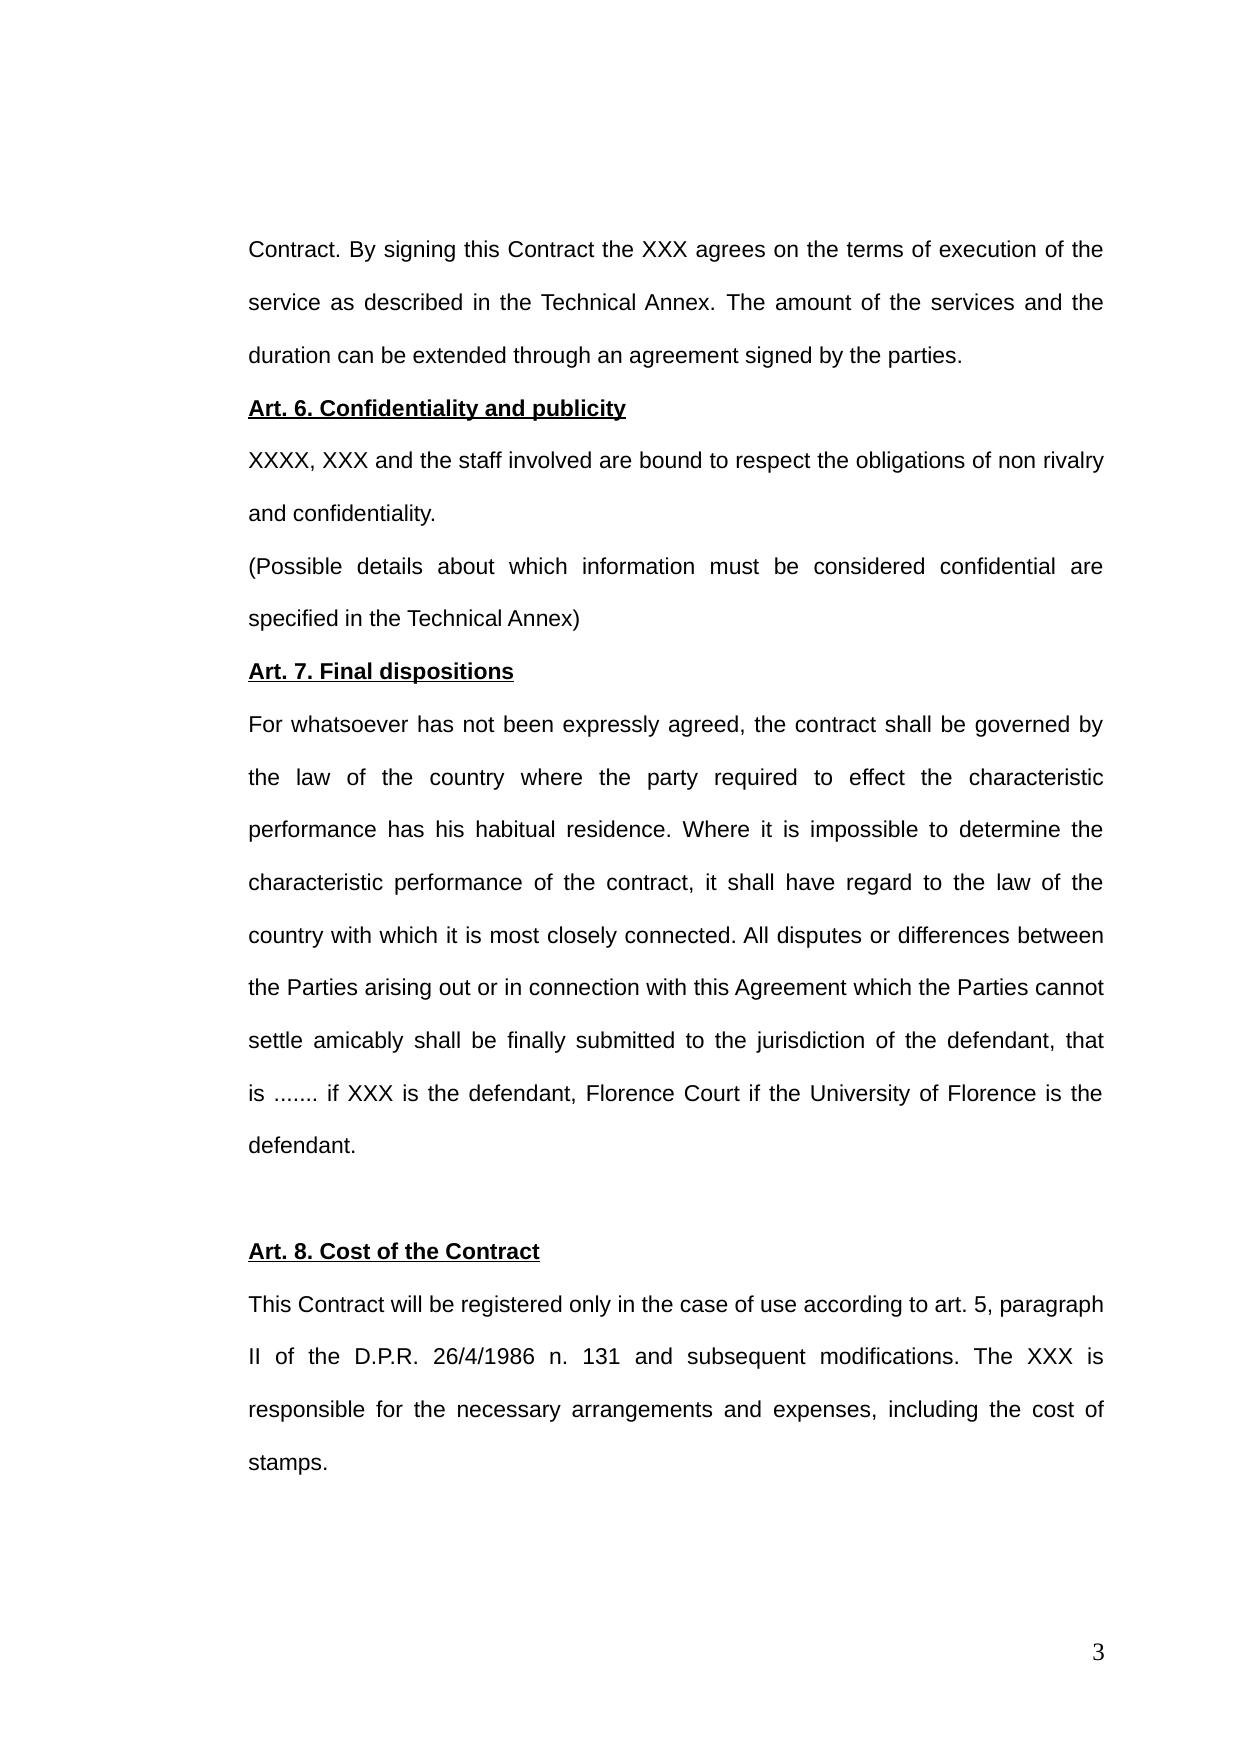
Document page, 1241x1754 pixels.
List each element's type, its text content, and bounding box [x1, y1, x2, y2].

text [248, 236, 1104, 368]
text This Contract will be registered only in the case of use according to art. 5, paragraph II of the D.P.R. 26/4/1986 n. 131 and subsequent modifications. The XXX is responsible for the necessary arrangements and expenses, including the cost of stamps. [248, 1291, 1104, 1475]
text Art. 6. Confidentiality and publicity [248, 394, 1104, 421]
text For whatsoever has not been expressly agreed, the contract shall be governed by the law of the country where the party required to effect the characteristic performance has his habitual residence. Where it is impossible to determine the characteristic performance of the contract, it shall have regard to the law of the country with which it is most closely connected. All disputes or differences between the Parties arising out or in connection with this Agreement which the Parties cannot settle amicably shall be finally submitted to the jurisdiction of the defendant, that is ....... if XXX is the defendant, Florence Court if the University of Florence is the defendant. [248, 711, 1104, 1159]
text (Possible details about which information must be considered confidential are specified in the Technical Annex) [248, 553, 1104, 632]
text XXXX, XXX and the staff involved are bound to respect the obligations of non rivalry and confidentiality. [248, 447, 1104, 526]
text Art. 7. Final dispositions [248, 658, 1104, 684]
text Art. 8. Cost of the Contract [248, 1238, 1104, 1264]
